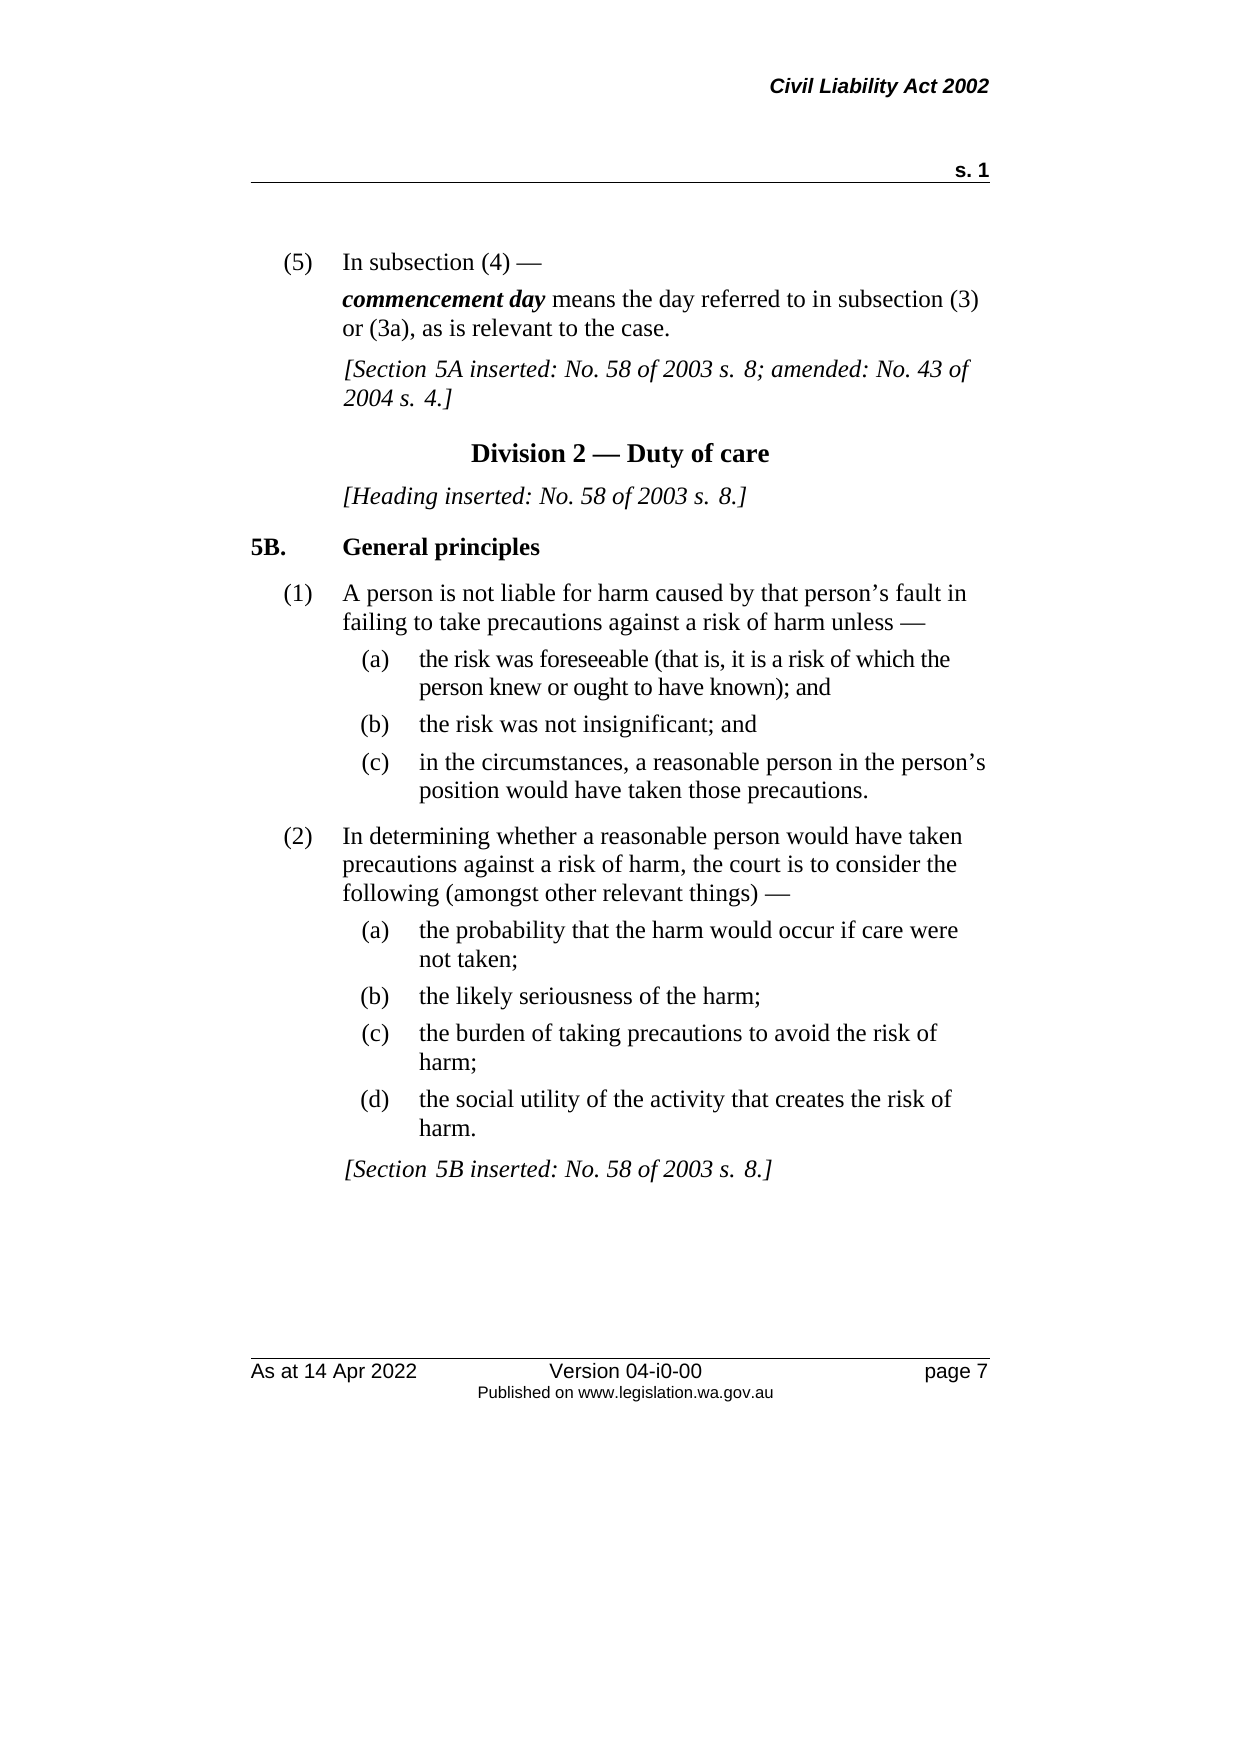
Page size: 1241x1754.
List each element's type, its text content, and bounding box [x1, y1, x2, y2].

text (a) the probability that the harm would occur if care were not taken; [251, 915, 990, 973]
subtitle [Heading inserted: No. 58 of 2003 s. 8.] [251, 481, 990, 509]
text (c) in the circumstances, a reasonable person in the person’s position would have taken those precautions. [251, 747, 990, 804]
subtitle 5B. General principles [251, 532, 990, 561]
text (c) the burden of taking precautions to avoid the risk of harm; [251, 1018, 990, 1076]
text (b) the risk was not insignificant; and [251, 709, 990, 738]
text [Section 5A inserted: No. 58 of 2003 s. 8; amended: No. 43 of 2004 s. 4.] [251, 354, 990, 412]
text (2) In determining whether a reasonable person would have taken precautions against a risk of harm, the court is to consider the following (amongst other relevant things) — [251, 821, 990, 907]
text commencement day means the day referred to in subsection (3) or (3a), as is relevant to the case. [251, 284, 990, 342]
text (d) the social utility of the activity that creates the risk of harm. [251, 1084, 990, 1142]
text [Section 5B inserted: No. 58 of 2003 s. 8.] [251, 1154, 990, 1183]
text (1) A person is not liable for harm caused by that person’s fault in failing to take precautions against a risk of harm unless — [251, 578, 990, 635]
text (5) In subsection (4) — [251, 247, 990, 276]
subtitle Division 2 — Duty of care [251, 437, 990, 468]
text (a) the risk was foreseeable (that is, it is a risk of which the person knew or ought to have known); and [251, 644, 990, 701]
text (b) the likely seriousness of the harm; [251, 981, 990, 1010]
